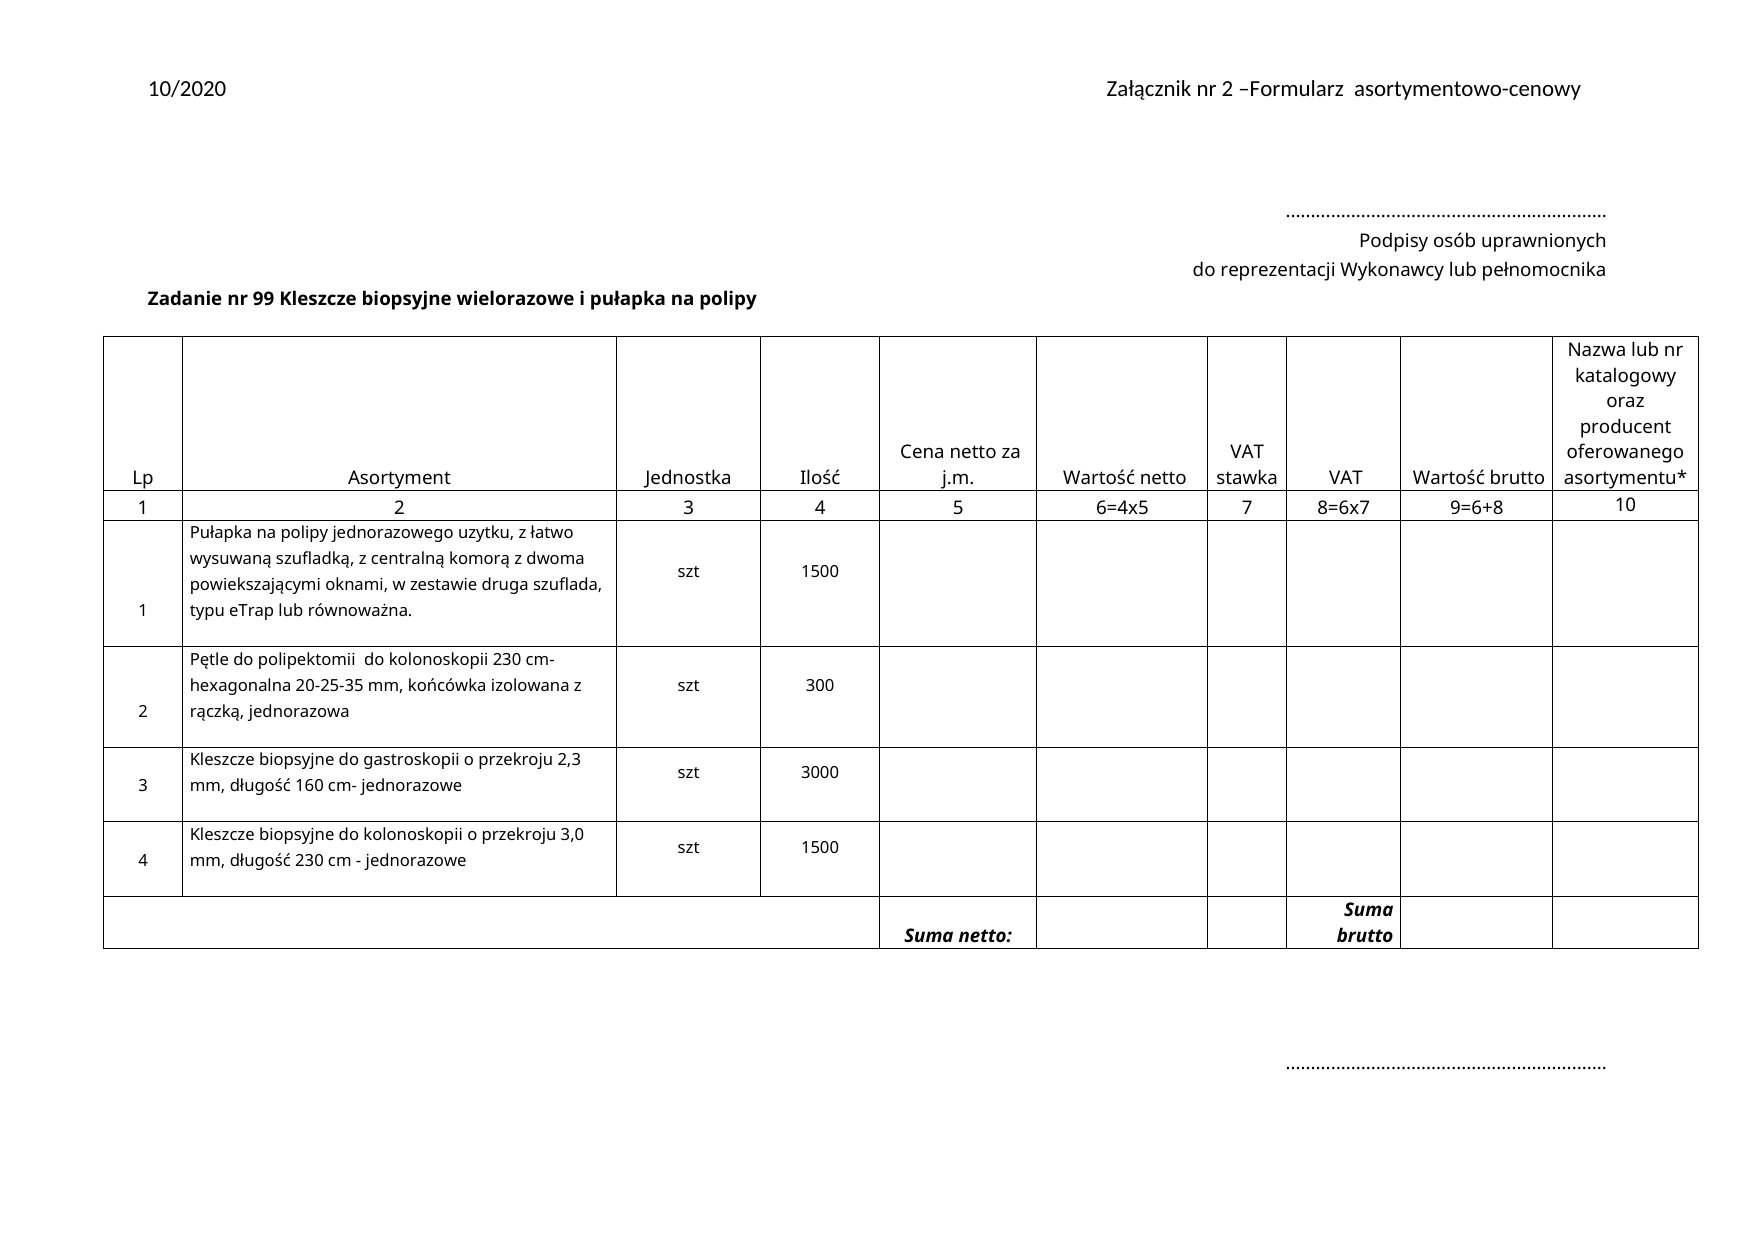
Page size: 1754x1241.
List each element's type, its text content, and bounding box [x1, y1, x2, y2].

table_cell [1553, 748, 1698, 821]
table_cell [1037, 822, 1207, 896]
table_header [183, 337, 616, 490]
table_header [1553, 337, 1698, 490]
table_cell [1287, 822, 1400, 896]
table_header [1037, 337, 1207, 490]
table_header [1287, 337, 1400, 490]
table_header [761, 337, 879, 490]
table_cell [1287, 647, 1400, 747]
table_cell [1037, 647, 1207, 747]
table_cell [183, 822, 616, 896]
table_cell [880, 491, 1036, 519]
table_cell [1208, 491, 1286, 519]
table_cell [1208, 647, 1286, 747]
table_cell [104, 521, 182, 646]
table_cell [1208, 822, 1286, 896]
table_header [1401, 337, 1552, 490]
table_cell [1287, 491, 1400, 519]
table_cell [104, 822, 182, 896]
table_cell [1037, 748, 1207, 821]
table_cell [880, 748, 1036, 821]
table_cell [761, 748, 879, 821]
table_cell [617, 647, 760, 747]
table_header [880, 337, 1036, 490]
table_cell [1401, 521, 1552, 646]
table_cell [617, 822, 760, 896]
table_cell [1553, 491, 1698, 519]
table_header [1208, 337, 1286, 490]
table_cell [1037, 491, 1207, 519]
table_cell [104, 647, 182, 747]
text ................................................................ [738, 198, 1606, 223]
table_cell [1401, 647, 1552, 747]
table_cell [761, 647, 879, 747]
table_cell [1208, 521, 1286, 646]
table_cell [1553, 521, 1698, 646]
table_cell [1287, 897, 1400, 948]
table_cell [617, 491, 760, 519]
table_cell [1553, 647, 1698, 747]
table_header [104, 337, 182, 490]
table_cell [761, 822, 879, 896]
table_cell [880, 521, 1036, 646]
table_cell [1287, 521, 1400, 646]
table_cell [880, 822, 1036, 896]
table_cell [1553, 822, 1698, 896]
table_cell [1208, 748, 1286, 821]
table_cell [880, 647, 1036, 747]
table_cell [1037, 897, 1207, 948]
text Podpisy osób uprawnionych [811, 227, 1606, 252]
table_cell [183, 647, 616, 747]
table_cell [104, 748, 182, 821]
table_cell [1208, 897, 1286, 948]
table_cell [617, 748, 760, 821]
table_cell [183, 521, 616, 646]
text ................................................................ [738, 1049, 1606, 1074]
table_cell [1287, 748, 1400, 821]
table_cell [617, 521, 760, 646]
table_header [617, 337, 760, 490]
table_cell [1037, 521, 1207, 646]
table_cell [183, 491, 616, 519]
text Zadanie nr 99 Kleszcze biopsyjne wielorazowe i pułapka na polipy [148, 286, 1606, 311]
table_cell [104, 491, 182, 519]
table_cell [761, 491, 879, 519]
text do reprezentacji Wykonawcy lub pełnomocnika [784, 256, 1606, 282]
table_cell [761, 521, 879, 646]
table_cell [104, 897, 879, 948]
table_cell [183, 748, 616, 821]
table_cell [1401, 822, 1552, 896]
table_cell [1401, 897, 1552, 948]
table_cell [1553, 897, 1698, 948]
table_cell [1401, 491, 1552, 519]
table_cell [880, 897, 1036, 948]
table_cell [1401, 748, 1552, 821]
